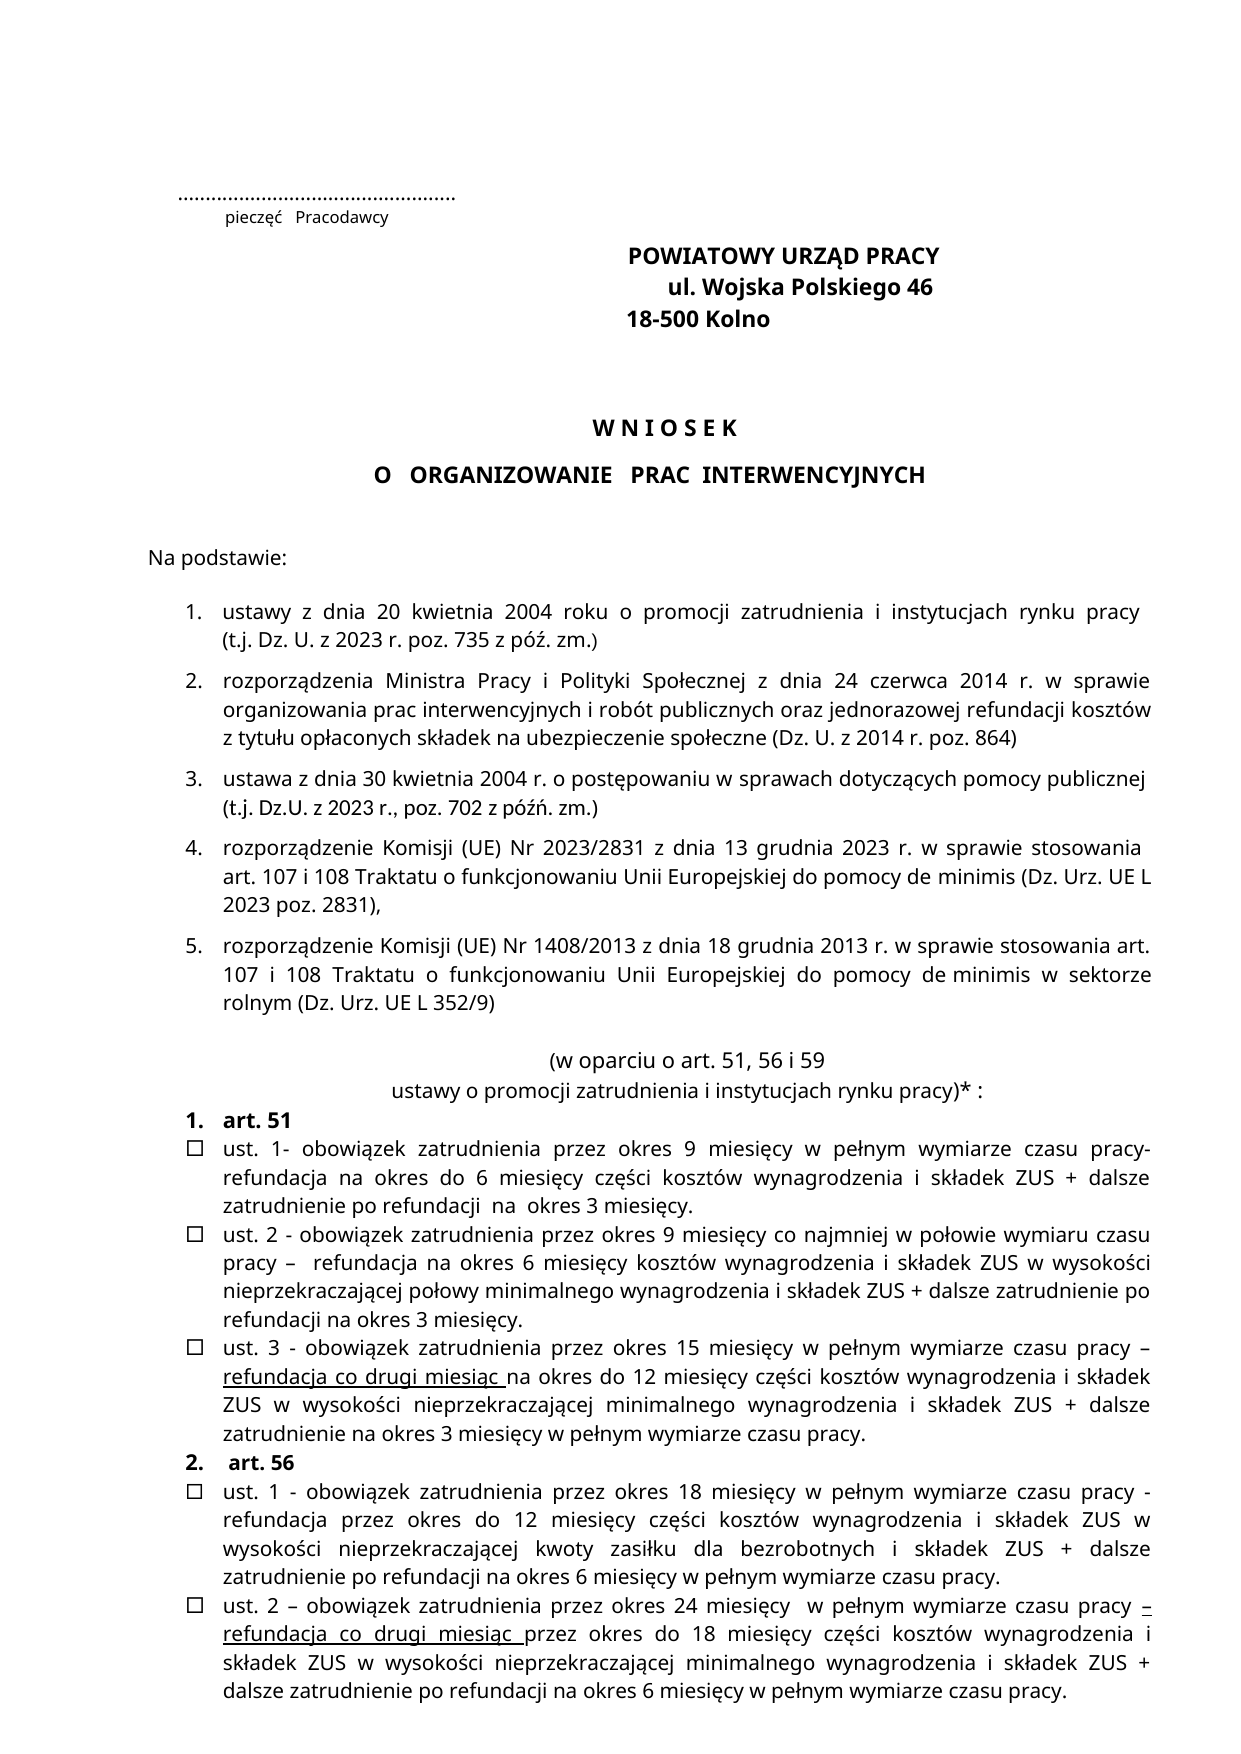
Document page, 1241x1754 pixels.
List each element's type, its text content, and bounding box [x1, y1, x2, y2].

list ustawy z dnia 20 kwietnia 2004 roku o promocji zatrudnienia i instytucjach rynku pracy (t.j. Dz. U. z 2023 r. poz. 735 z póź. zm.) [185, 597, 1152, 654]
list rozporządzenia Ministra Pracy i Polityki Społecznej z dnia 24 czerwca 2014 r. w sprawie organizowania prac interwencyjnych i robót publicznych oraz jednorazowej refundacji kosztów z tytułu opłaconych składek na ubezpieczenie społeczne (Dz. U. z 2014 r. poz. 864) [185, 666, 1152, 752]
text 18-500 Kolno [148, 303, 1152, 334]
list rozporządzenie Komisji (UE) Nr 1408/2013 z dnia 18 grudnia 2013 r. w sprawie stosowania art. 107 i 108 Traktatu o funkcjonowaniu Unii Europejskiej do pomocy de minimis w sektorze rolnym (Dz. Urz. UE L 352/9) [185, 931, 1152, 1017]
text ustawy o promocji zatrudnienia i instytucjach rynku pracy)* : [223, 1075, 1152, 1105]
text ul. Wojska Polskiego 46 [148, 271, 1152, 303]
list art. 56 [185, 1447, 1152, 1477]
text pieczęć Pracodawcy [148, 206, 1152, 229]
list ust. 2 – obowiązek zatrudnienia przez okres 24 miesięcy w pełnym wymiarze czasu pracy – refundacja co drugi miesiąc przez okres do 18 miesięcy części kosztów wynagrodzenia i składek ZUS w wysokości nieprzekraczającej minimalnego wynagrodzenia i składek ZUS + dalsze zatrudnienie po refundacji na okres 6 miesięcy w pełnym wymiarze czasu pracy. [185, 1591, 1152, 1704]
text .................................................. [148, 178, 1152, 206]
list ust. 3 - obowiązek zatrudnienia przez okres 15 miesięcy w pełnym wymiarze czasu pracy – refundacja co drugi miesiąc na okres do 12 miesięcy części kosztów wynagrodzenia i składek ZUS w wysokości nieprzekraczającej minimalnego wynagrodzenia i składek ZUS + dalsze zatrudnienie na okres 3 miesięcy w pełnym wymiarze czasu pracy. [185, 1333, 1152, 1447]
text W N I O S E K [148, 412, 1152, 443]
list ust. 1- obowiązek zatrudnienia przez okres 9 miesięcy w pełnym wymiarze czasu pracy- refundacja na okres do 6 miesięcy części kosztów wynagrodzenia i składek ZUS + dalsze zatrudnienie po refundacji na okres 3 miesięcy. [185, 1134, 1152, 1220]
text O ORGANIZOWANIE PRAC INTERWENCYJNYCH [148, 459, 1152, 490]
text Na podstawie: [148, 543, 1152, 572]
list rozporządzenie Komisji (UE) Nr 2023/2831 z dnia 13 grudnia 2023 r. w sprawie stosowania art. 107 i 108 Traktatu o funkcjonowaniu Unii Europejskiej do pomocy de minimis (Dz. Urz. UE L 2023 poz. 2831), [185, 833, 1152, 919]
text POWIATOWY URZĄD PRACY [148, 240, 1152, 271]
text (w oparciu o art. 51, 56 i 59 [223, 1045, 1152, 1075]
list ustawa z dnia 30 kwietnia 2004 r. o postępowaniu w sprawach dotyczących pomocy publicznej (t.j. Dz.U. z 2023 r., poz. 702 z późń. zm.) [185, 764, 1152, 821]
list ust. 1 - obowiązek zatrudnienia przez okres 18 miesięcy w pełnym wymiarze czasu pracy - refundacja przez okres do 12 miesięcy części kosztów wynagrodzenia i składek ZUS w wysokości nieprzekraczającej kwoty zasiłku dla bezrobotnych i składek ZUS + dalsze zatrudnienie po refundacji na okres 6 miesięcy w pełnym wymiarze czasu pracy. [185, 1477, 1152, 1591]
list ust. 2 - obowiązek zatrudnienia przez okres 9 miesięcy co najmniej w połowie wymiaru czasu pracy – refundacja na okres 6 miesięcy kosztów wynagrodzenia i składek ZUS w wysokości nieprzekraczającej połowy minimalnego wynagrodzenia i składek ZUS + dalsze zatrudnienie po refundacji na okres 3 miesięcy. [185, 1220, 1152, 1333]
list art. 51 [185, 1105, 1152, 1134]
